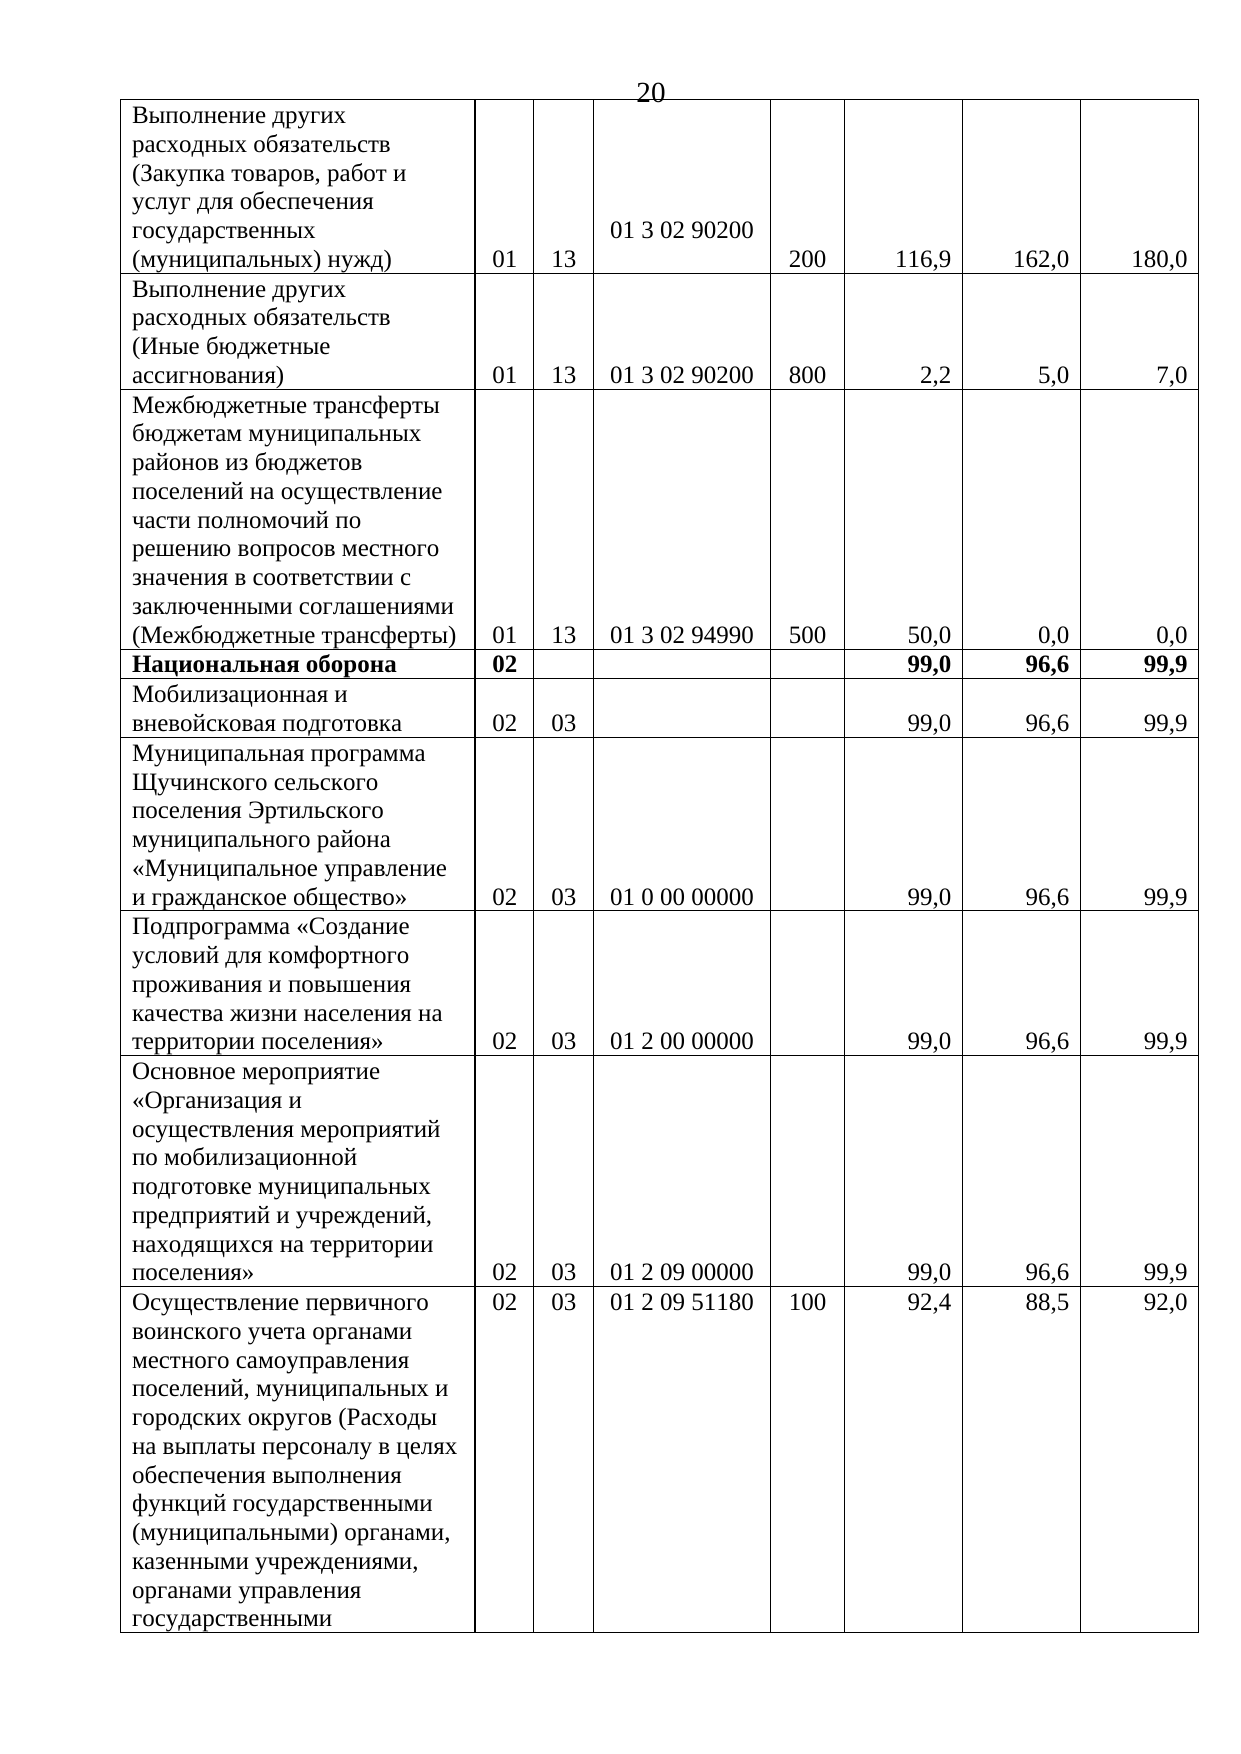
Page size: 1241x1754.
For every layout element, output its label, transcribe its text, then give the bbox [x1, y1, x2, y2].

table_cell 01 0 00 00000 [594, 738, 770, 910]
table_cell [771, 738, 844, 910]
table_cell 500 [771, 390, 844, 648]
table_cell 180,0 [1081, 100, 1198, 273]
table_cell 99,9 [1081, 650, 1198, 678]
table_cell 92,4 [845, 1287, 962, 1632]
table_cell 99,0 [845, 738, 962, 910]
table_cell 03 [534, 1287, 593, 1632]
table_cell 96,6 [963, 911, 1080, 1055]
table_cell [534, 650, 593, 678]
table_cell 162,0 [963, 100, 1080, 273]
table_cell 96,6 [963, 738, 1080, 910]
table_cell 01 2 09 00000 [594, 1056, 770, 1286]
table_cell 116,9 [845, 100, 962, 273]
table_cell 99,0 [845, 1056, 962, 1286]
table_cell 13 [534, 274, 593, 389]
table_cell 92,0 [1081, 1287, 1198, 1632]
table_cell [771, 1056, 844, 1286]
table_cell 99,9 [1081, 911, 1198, 1055]
table_cell Межбюджетные трансферты бюджетам муниципальных районов из бюджетов поселений на осуществление части полномочий по решению вопросов местного значения в соответствии с заключенными соглашениями (Межбюджетные трансферты) [121, 390, 474, 648]
table_cell 5,0 [963, 274, 1080, 389]
table_cell 02 [476, 738, 533, 910]
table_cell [121, 1287, 474, 1632]
table_cell Подпрограмма «Создание условий для комфортного проживания и повышения качества жизни населения на территории поселения» [121, 911, 474, 1055]
table_cell 02 [476, 679, 533, 737]
table_cell Мобилизационная и вневойсковая подготовка [121, 679, 474, 737]
table_cell 02 [476, 1287, 533, 1632]
table_cell 96,6 [963, 679, 1080, 737]
table_cell 02 [476, 911, 533, 1055]
table_cell 100 [771, 1287, 844, 1632]
table_cell 99,0 [845, 650, 962, 678]
table_cell 03 [534, 679, 593, 737]
table_cell 0,0 [1081, 390, 1198, 648]
table_cell Основное мероприятие «Организация и осуществления мероприятий по мобилизационной подготовке муниципальных предприятий и учреждений, находящихся на территории поселения» [121, 1056, 474, 1286]
table_cell 800 [771, 274, 844, 389]
table_cell 01 2 09 51180 [594, 1287, 770, 1632]
table_cell Выполнение других расходных обязательств (Иные бюджетные ассигнования) [121, 274, 474, 389]
table_cell 99,0 [845, 911, 962, 1055]
table_cell 200 [771, 100, 844, 273]
table_cell 13 [534, 100, 593, 273]
table_cell 01 [476, 390, 533, 648]
table_cell 01 2 00 00000 [594, 911, 770, 1055]
table_cell 02 [476, 650, 533, 678]
table_cell 88,5 [963, 1287, 1080, 1632]
table_cell 96,6 [963, 1056, 1080, 1286]
table_cell [594, 679, 770, 737]
table_cell 99,9 [1081, 679, 1198, 737]
table_cell 99,9 [1081, 738, 1198, 910]
table_cell 01 [476, 274, 533, 389]
table_cell [771, 679, 844, 737]
table_cell 02 [476, 1056, 533, 1286]
table_cell Муниципальная программа Щучинского сельского поселения Эртильского муниципального района «Муниципальное управление и гражданское общество» [121, 738, 474, 910]
table_cell 7,0 [1081, 274, 1198, 389]
table_cell 01 3 02 90200 [594, 274, 770, 389]
table_cell 13 [534, 390, 593, 648]
table_cell 03 [534, 911, 593, 1055]
table_cell 2,2 [845, 274, 962, 389]
table_cell 01 3 02 94990 [594, 390, 770, 648]
table_cell 99,0 [845, 679, 962, 737]
table_cell 0,0 [963, 390, 1080, 648]
table_cell 50,0 [845, 390, 962, 648]
table_cell 01 [476, 100, 533, 273]
table_cell 03 [534, 1056, 593, 1286]
table_cell 96,6 [963, 650, 1080, 678]
table_cell [771, 650, 844, 678]
table_cell Выполнение других расходных обязательств (Закупка товаров, работ и услуг для обеспечения государственных (муниципальных) нужд) [121, 100, 474, 273]
table_cell [594, 650, 770, 678]
table_cell Национальная оборона [121, 650, 474, 678]
table_cell 01 3 02 90200 [594, 100, 770, 273]
table_cell [771, 911, 844, 1055]
table_cell 03 [534, 738, 593, 910]
table_cell 99,9 [1081, 1056, 1198, 1286]
